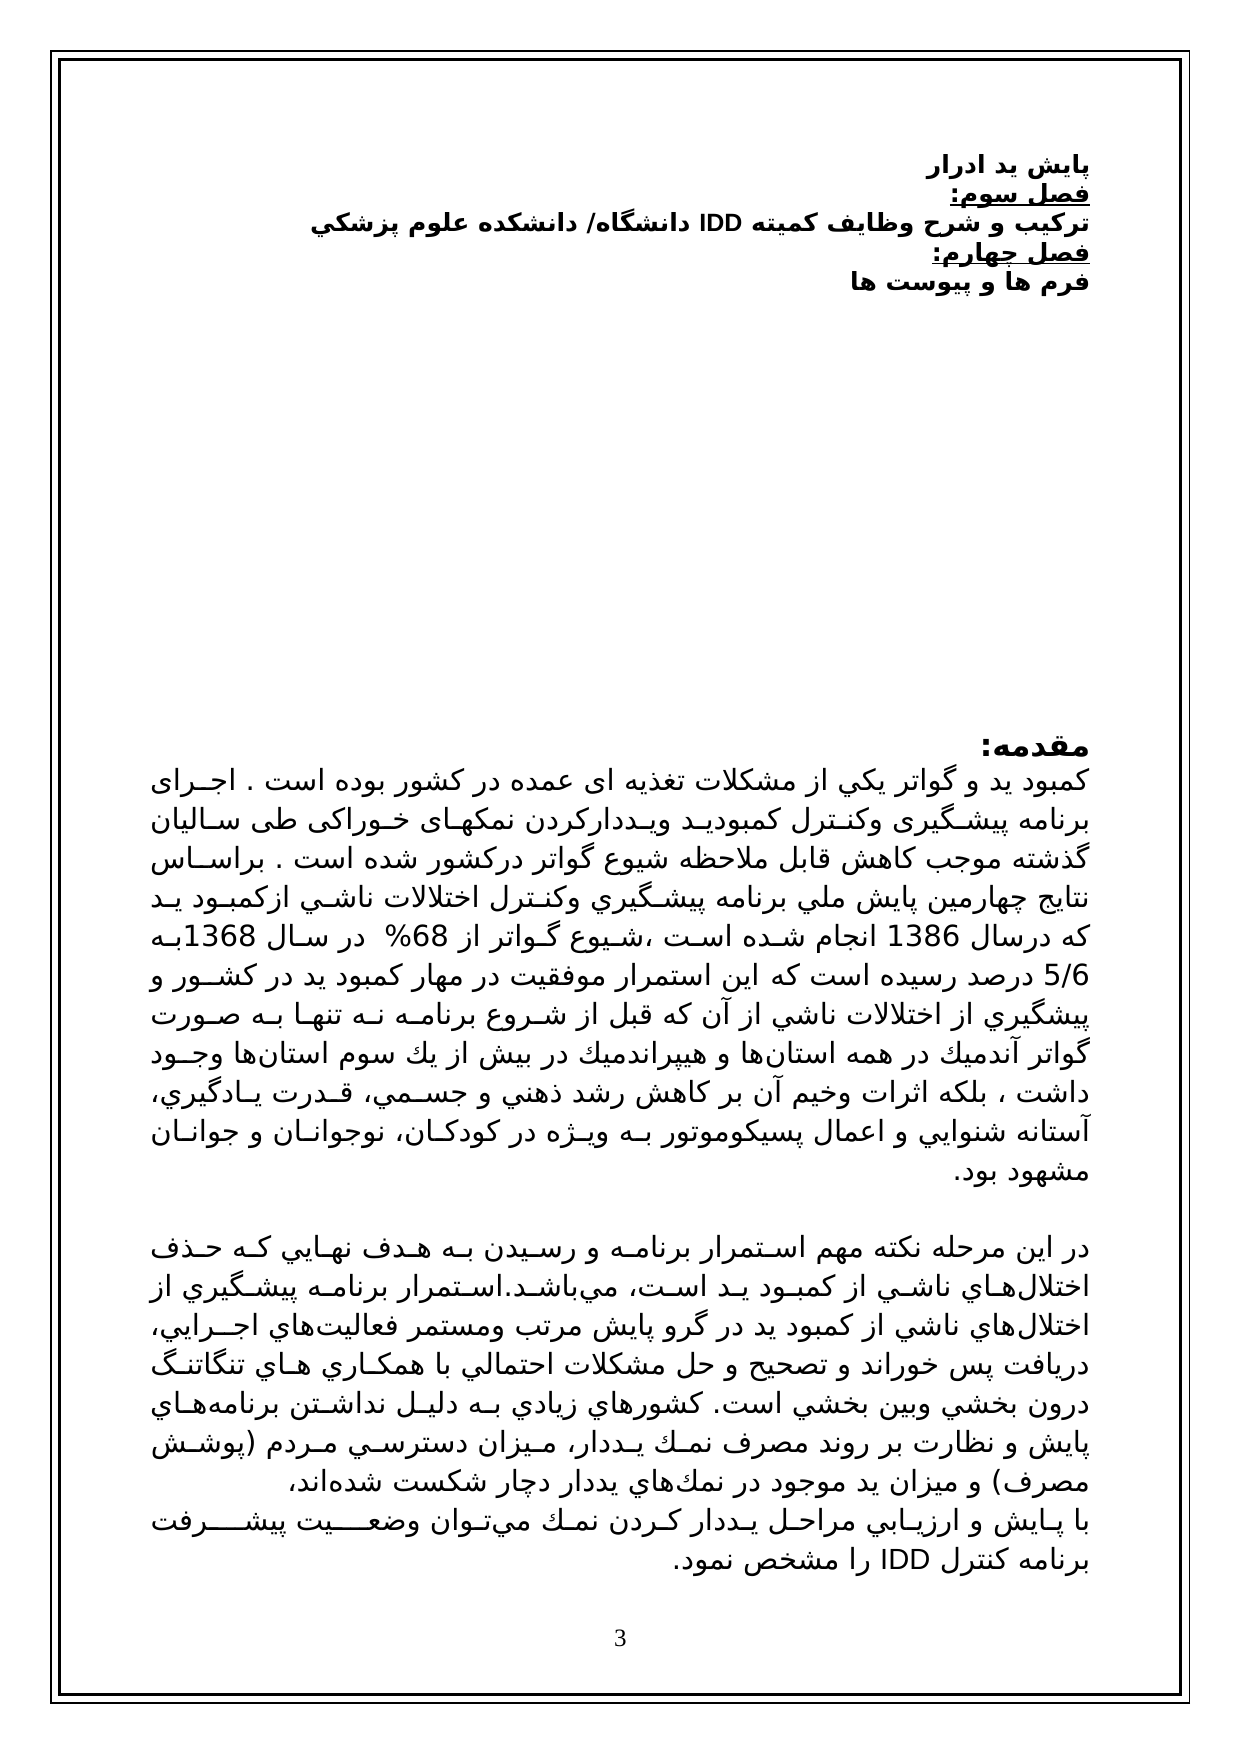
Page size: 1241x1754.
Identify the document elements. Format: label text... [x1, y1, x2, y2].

text پايش يد ادرار [150, 150, 1090, 179]
text فرم ها و پيوست ها [150, 267, 1090, 296]
text كمبود يد و گواتر يكي از مشكلات تغذیه ای عمده در کشور بوده است . اجرای برنامه پیشگیری وکنترل کمبودید ویددارکردن نمکهای خوراکی طی سالیان گذشته موجب کاهش قابل ملاحظه شيوع گواتر دركشور شده است . براساس نتايج چهارمين پايش ملي برنامه پيشگيري وكنترل اختلالات ناشي ازكمبود يد كه درسال 1386 انجام شده است ،شيوع گواتر از 68% در سال 1368به 5/6 درصد رسيده است كه اين استمرار موفقيت در مهار كمبود يد در كشور و پيشگيري از اختلالات ناشي از آن كه قبل از شروع برنامه نه تنها به صورت گواتر آندميك در همه استان‌ها و هيپراندميك در بيش از يك سوم استان‌ها وجود داشت ، بلكه اثرات وخيم آن بر كاهش رشد ذهني و جسمي، قدرت يادگيري، آستانه شنوايي و اعمال پسيكوموتور به ويژه در كودكان، نوجوانان و جوانان مشهود بود. [150, 764, 1090, 1187]
text تركيب و شرح وظايف كميته IDD دانشگاه/ دانشكده علوم پزشكي [150, 208, 1090, 238]
text مقدمه: [150, 727, 1090, 764]
text با پايش و ارزيابي مراحل يددار كردن نمك مي‌توان وضعـــيت پيشـــرفت برنامه كنترل IDD را مشخص نمود. [150, 1503, 1090, 1577]
text در اين مرحله نكته مهم استمرار برنامه و رسيدن به هدف نهايي كه حذف اختلال‌هاي ناشي از كمبود يد است، مي‌باشد.استمرار برنامه پيشگيري از اختلال‌هاي ناشي از كمبود يد در گرو پايش مرتب ومستمر فعاليت‌هاي اجرايي، دريافت پس خوراند و تصحيح و حل مشكلات احتمالي با همكاري هاي تنگاتنگ درون بخشي وبين بخشي است. كشورهاي زيادي به دليل نداشتن برنامه‌هاي پايش و نظارت بر روند مصرف نمك يددار، ميزان دسترسي مردم (پوشش مصرف) و ميزان يد موجود در نمك‌هاي يددار دچار شكست شده‌اند، [150, 1231, 1090, 1498]
text فصل سوم: [150, 179, 1090, 208]
text فصل چهارم: [150, 238, 1090, 267]
